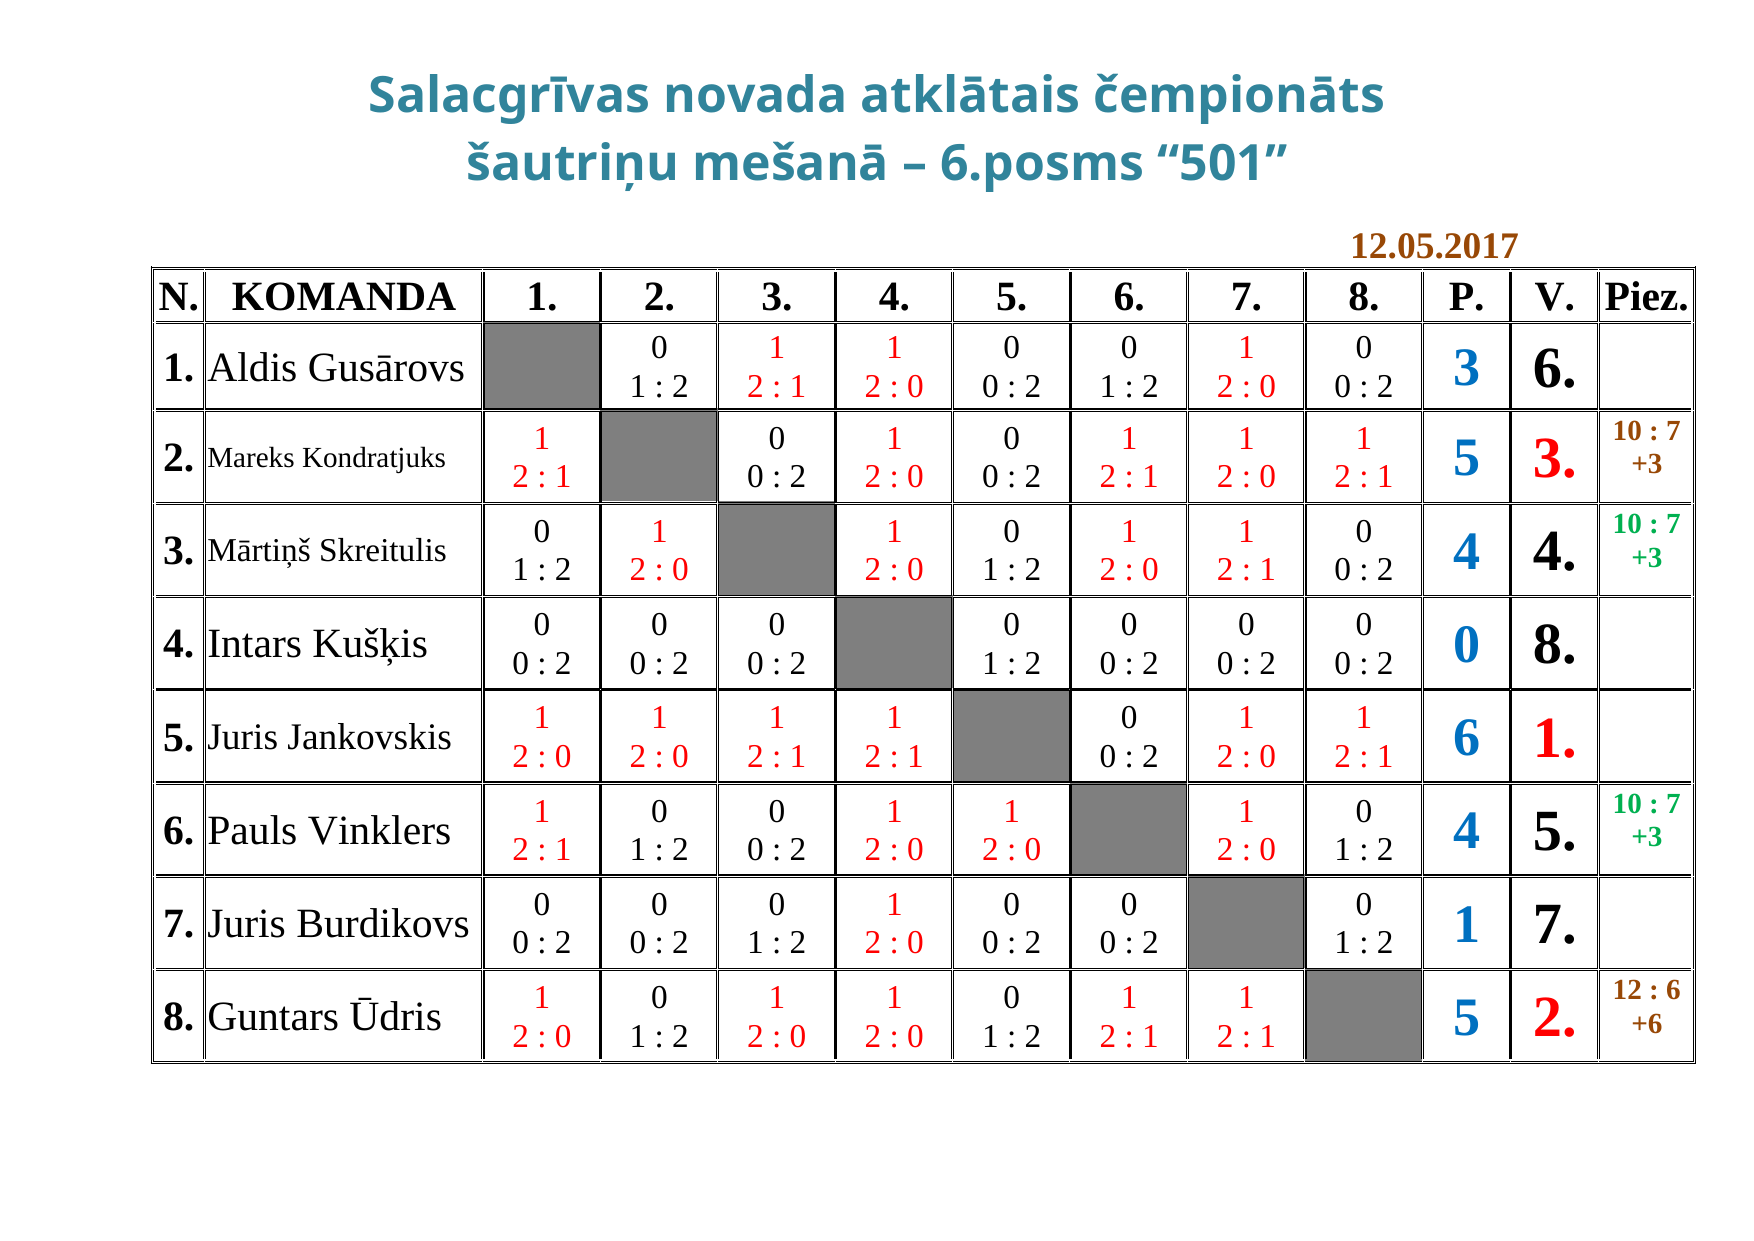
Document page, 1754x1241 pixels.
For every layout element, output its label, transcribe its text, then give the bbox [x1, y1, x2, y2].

table_cell 0 1 : 2 [1307, 878, 1421, 968]
table_cell 1 2 : 1 [1307, 412, 1421, 501]
table_cell 0 1 : 2 [954, 598, 1069, 688]
table_cell 1 2 : 0 [954, 785, 1069, 874]
table_cell 1 2 : 1 [485, 412, 599, 501]
table_cell Aldis Gusārovs [206, 324, 481, 408]
table_cell [954, 691, 1069, 781]
table_header KOMANDA [205, 268, 483, 321]
table_cell 0 0 : 2 [602, 598, 716, 688]
table_cell 1 2 : 0 [1072, 505, 1186, 595]
table_cell 1 2 : 1 [1188, 968, 1305, 1061]
table_cell [1600, 688, 1694, 781]
table_cell 0 1 : 2 [602, 785, 716, 874]
table_header 8. [1305, 270, 1422, 321]
table_cell 0 0 : 2 [719, 785, 834, 874]
table_cell 3. [154, 501, 203, 595]
table_cell 8. [152, 968, 205, 1061]
table_cell 1 2 : 0 [837, 785, 951, 874]
table_cell 3. [1512, 412, 1597, 501]
table_cell 1 2 : 0 [837, 324, 951, 408]
table_cell [719, 505, 834, 595]
table_cell [1599, 321, 1694, 408]
table_header 3. [718, 270, 835, 321]
table_cell 1 2 : 0 [837, 412, 951, 501]
table_header V. [1510, 270, 1599, 321]
table_cell 0 0 : 2 [954, 412, 1069, 501]
table_cell 5 [1424, 412, 1509, 501]
table_cell Juris Burdikovs [206, 878, 481, 968]
table_cell Guntars Ūdris [205, 968, 483, 1061]
table_cell Mareks Kondratjuks [206, 412, 481, 501]
table_cell 4 [1424, 505, 1509, 595]
text Salacgrīvas novada atklātais čempionāts [162, 59, 1592, 127]
table_cell [602, 412, 716, 501]
table_cell 10 : 7 +3 [1600, 408, 1693, 501]
text šautriņu mešanā – 6.posms “501” [162, 127, 1592, 195]
table_cell 0 1 : 2 [600, 971, 718, 1061]
table_cell 1 2 : 0 [602, 505, 716, 595]
table_cell 0 0 : 2 [954, 324, 1069, 408]
table_cell Juris Jankovskis [206, 691, 481, 781]
table_cell 0 0 : 2 [1307, 324, 1421, 408]
table_cell 1 2 : 0 [718, 971, 835, 1061]
table_cell 6. [154, 781, 203, 874]
table_cell 1 2 : 0 [1189, 324, 1303, 408]
table_header N. [154, 270, 205, 321]
table_cell 1. [1512, 691, 1597, 781]
table_cell 1 2 : 0 [835, 971, 953, 1061]
table_cell Pauls Vinklers [206, 785, 481, 874]
table_cell 1 2 : 0 [1189, 412, 1303, 501]
table_cell 1 2 : 0 [1189, 691, 1303, 781]
table_cell 0 0 : 2 [954, 878, 1069, 968]
table_cell 3 [1424, 324, 1509, 408]
table_cell Intars Kušķis [206, 598, 481, 688]
table_cell 5. [1512, 785, 1597, 874]
table_cell 0 1 : 2 [1072, 324, 1186, 408]
table_cell 1 2 : 1 [485, 785, 599, 874]
table_cell 0 0 : 2 [1072, 598, 1186, 688]
text 12.05.2017 [150, 223, 1604, 266]
table_cell 0 0 : 2 [719, 412, 834, 501]
table_cell [1600, 874, 1693, 968]
table_cell 0 1 : 2 [1307, 785, 1421, 874]
table_cell 10 : 7 +3 [1600, 781, 1693, 874]
table_cell 1 2 : 1 [1072, 412, 1186, 501]
table_header 4. [835, 270, 953, 321]
table_cell [1189, 878, 1303, 968]
table_cell 0 0 : 2 [1307, 598, 1421, 688]
table_cell 6. [1512, 324, 1597, 408]
table_header 6. [1070, 270, 1187, 321]
table_cell 1 2 : 1 [1307, 691, 1421, 781]
table_cell 0 0 : 2 [1072, 878, 1186, 968]
table_cell 1 [1424, 878, 1509, 968]
table_cell [1072, 785, 1186, 874]
table_cell 4. [152, 595, 205, 688]
table_cell 7. [154, 874, 203, 968]
table_cell 0 1 : 2 [954, 505, 1069, 595]
table_cell 0 [1424, 598, 1509, 688]
table_cell 0 0 : 2 [1072, 691, 1186, 781]
table_cell 0 1 : 2 [485, 505, 599, 595]
table_cell 2. [154, 408, 203, 501]
table_cell 0 1 : 2 [953, 971, 1070, 1061]
table_cell 5. [152, 688, 203, 781]
table_cell 8. [1512, 598, 1597, 688]
table_cell 0 0 : 2 [485, 878, 599, 968]
table_header 1. [483, 270, 600, 321]
table_cell 1 2 : 0 [483, 971, 600, 1061]
table_header 5. [953, 268, 1070, 321]
table_cell 1 2 : 0 [837, 505, 951, 595]
table_cell 1 2 : 1 [719, 324, 834, 408]
table_cell [1599, 595, 1694, 688]
table_cell 1 2 : 1 [837, 691, 951, 781]
table_cell [837, 598, 951, 688]
table_cell 2. [1510, 971, 1599, 1061]
table_cell 0 1 : 2 [719, 878, 834, 968]
table_cell [1305, 971, 1422, 1061]
table_cell 1 2 : 1 [1189, 505, 1303, 595]
table_cell 6 [1424, 691, 1509, 781]
table_cell 1 2 : 0 [485, 691, 599, 781]
table_header Piez. [1599, 270, 1693, 321]
table_cell 4 [1424, 785, 1509, 874]
table_cell 1 2 : 0 [837, 878, 951, 968]
table_cell 0 1 : 2 [602, 324, 716, 408]
table_cell 5 [1423, 971, 1510, 1061]
table_cell [485, 324, 599, 408]
table_header 7. [1188, 268, 1305, 321]
table_cell 0 0 : 2 [1189, 598, 1303, 688]
table_cell 1 2 : 0 [602, 691, 716, 781]
table_cell 0 0 : 2 [1307, 505, 1421, 595]
table_cell 10 : 7 +3 [1600, 501, 1693, 595]
table_cell 1 2 : 0 [1189, 785, 1303, 874]
table_header 2. [600, 270, 718, 321]
table_cell 0 0 : 2 [602, 878, 716, 968]
table_cell 0 0 : 2 [485, 598, 599, 688]
table_header P. [1423, 270, 1510, 321]
table_cell 1 2 : 1 [719, 691, 834, 781]
table_cell 1. [152, 321, 205, 408]
table_cell 12 : 6 +6 [1599, 968, 1694, 1061]
table_cell 4. [1512, 505, 1597, 595]
table_cell Mārtiņš Skreitulis [206, 505, 481, 595]
table_cell 7. [1512, 878, 1597, 968]
table_cell 0 0 : 2 [719, 598, 834, 688]
table_cell 1 2 : 1 [1070, 971, 1187, 1061]
